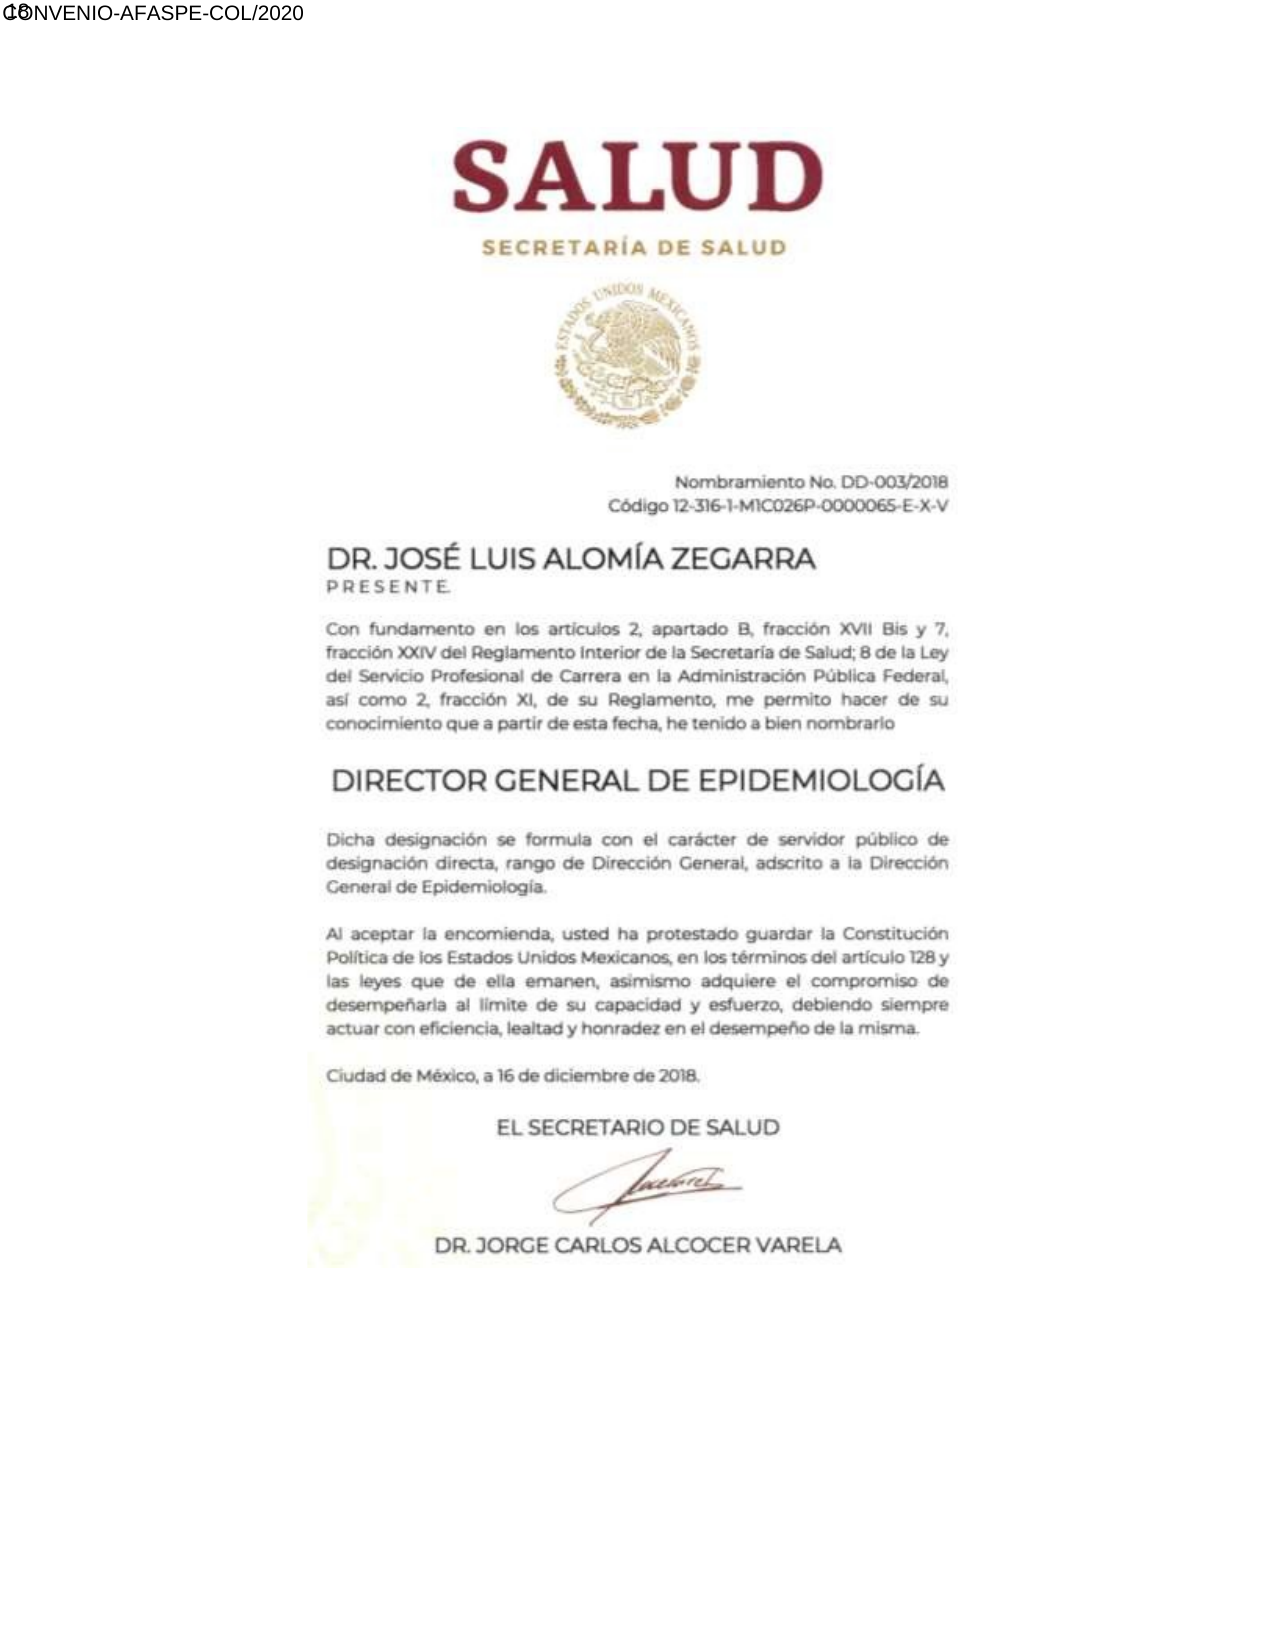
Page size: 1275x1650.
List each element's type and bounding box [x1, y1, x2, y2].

picture [307, 127, 958, 1268]
